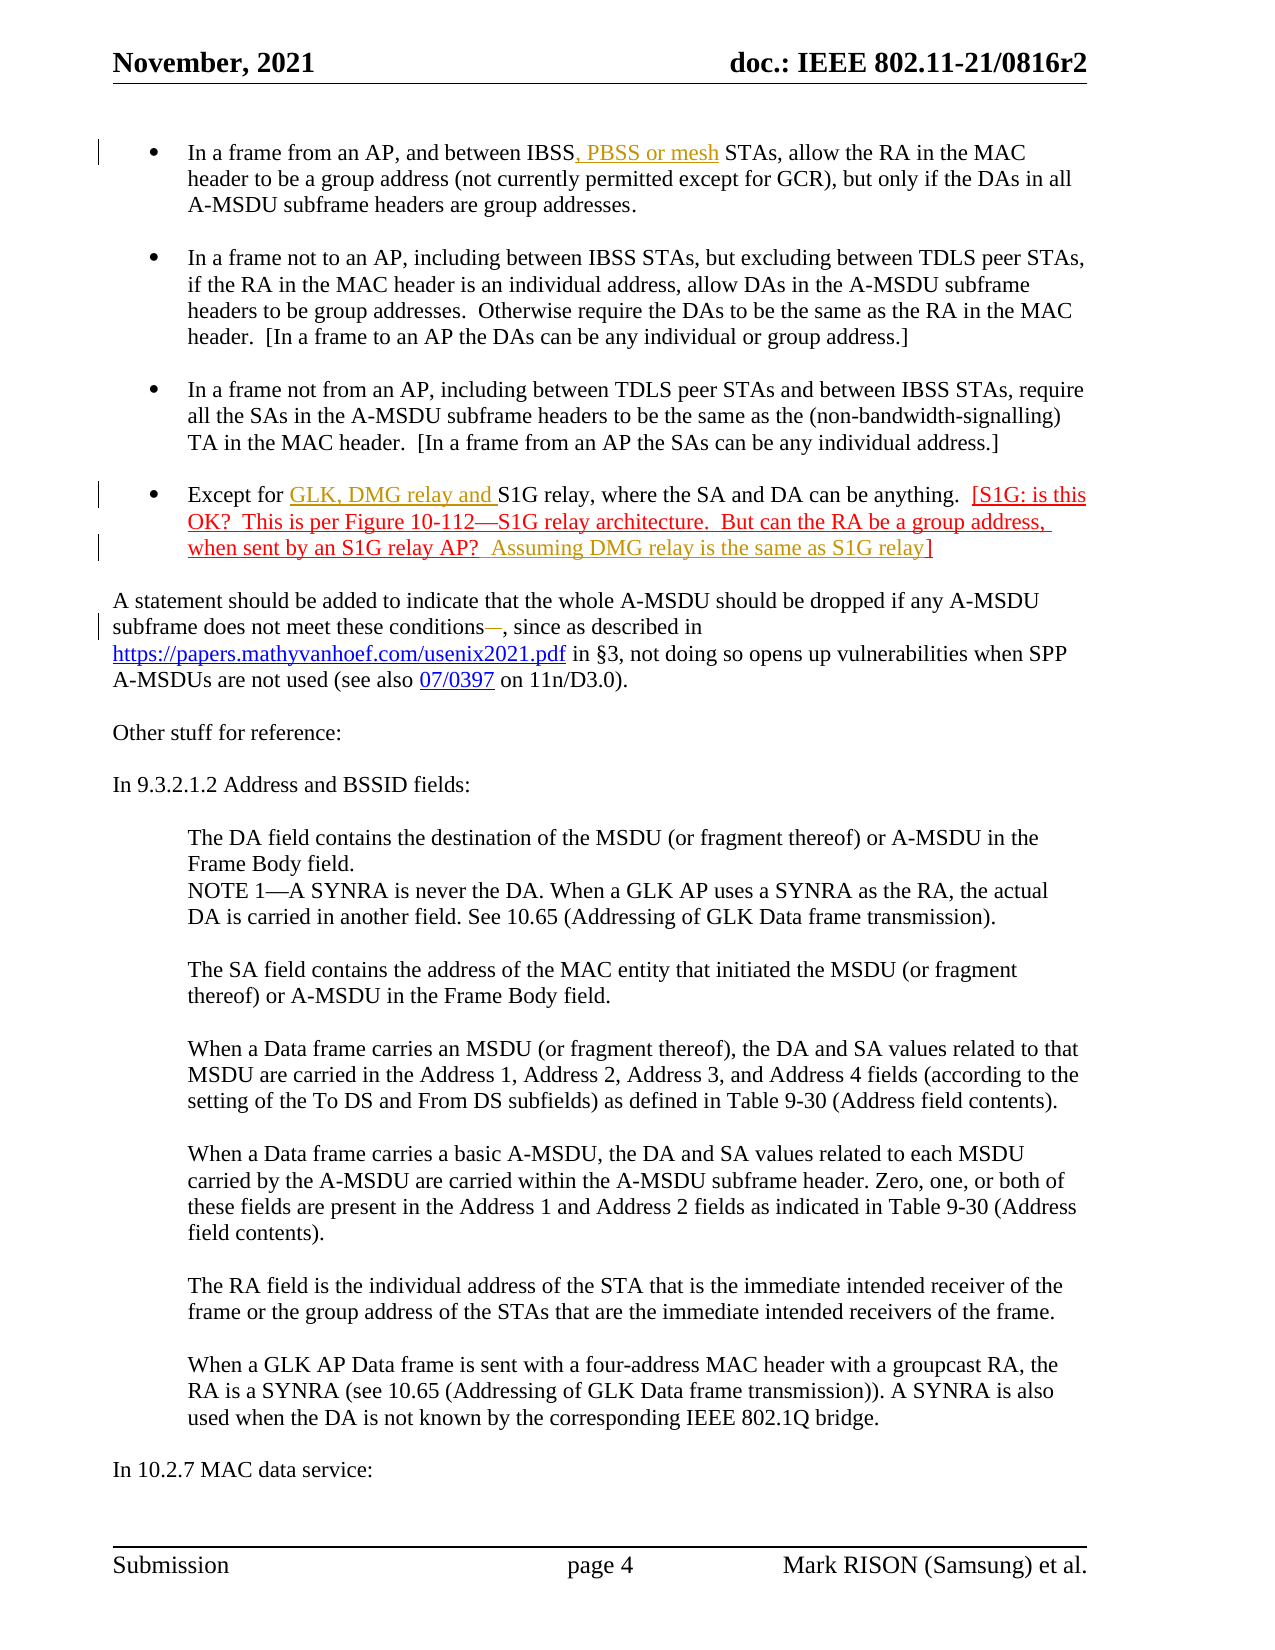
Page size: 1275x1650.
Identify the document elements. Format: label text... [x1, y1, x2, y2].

list Except for S1G relay, where the SA and DA can be anything. [S1G: is this OK? This is per Figure 10-112—S1G relay architecture. But can the RA be a group address, when sent by an S1G relay AP?] [150, 481, 1087, 561]
text The SA field contains the address of the MAC entity that initiated the MSDU (or fragment thereof) or A-MSDU in the Frame Body field. [187, 956, 1087, 1008]
list In a frame from an AP, and between IBSS STAs, allow the RA in the MAC header to be a group address (not currently permitted except for GCR), but only if the DAs in all A-MSDU subframe headers are group addresses. [150, 139, 1087, 218]
text When a GLK AP Data frame is sent with a four-address MAC header with a groupcast RA, the RA is a SYNRA (see 10.65 (Addressing of GLK Data frame transmission)). A SYNRA is also used when the DA is not known by the corresponding IEEE 802.1Q bridge. [187, 1351, 1087, 1430]
text When a Data frame carries a basic A-MSDU, the DA and SA values related to each MSDU carried by the A-MSDU are carried within the A-MSDU subframe header. Zero, one, or both of these fields are present in the Address 1 and Address 2 fields as indicated in Table 9-30 (Address field contents). [187, 1140, 1087, 1246]
text NOTE 1—A SYNRA is never the DA. When a GLK AP uses a SYNRA as the RA, the actual DA is carried in another field. See 10.65 (Addressing of GLK Data frame transmission). [187, 877, 1087, 929]
text The DA field contains the destination of the MSDU (or fragment thereof) or A-MSDU in the Frame Body field. [187, 824, 1087, 877]
text A statement should be added to indicate that the whole A-MSDU should be dropped if any A-MSDU subframe does not meet these conditions, since as described in https://papers.mathyvanhoef.com/usenix2021.pdf in §3, not doing so opens up vulnerabilities when SPP A-MSDUs are not used (see also 07/0397 on 11n/D3.0). [112, 587, 1087, 692]
text The RA field is the individual address of the STA that is the immediate intended receiver of the frame or the group address of the STAs that are the immediate intended receivers of the frame. [187, 1272, 1087, 1325]
list In a frame not to an AP, including between IBSS STAs, but excluding between TDLS peer STAs, if the RA in the MAC header is an individual address, allow DAs in the A-MSDU subframe headers to be group addresses. Otherwise require the DAs to be the same as the RA in the MAC header. [In a frame to an AP the DAs can be any individual or group address.] [150, 244, 1087, 350]
text In 9.3.2.1.2 Address and BSSID fields: [112, 771, 1087, 798]
text Other stuff for reference: [112, 719, 1087, 745]
text When a Data frame carries an MSDU (or fragment thereof), the DA and SA values related to that MSDU are carried in the Address 1, Address 2, Address 3, and Address 4 fields (according to the setting of the To DS and From DS subfields) as defined in Table 9-30 (Address field contents). [187, 1035, 1087, 1114]
text In 10.2.7 MAC data service: [112, 1457, 1087, 1483]
list In a frame not from an AP, including between TDLS peer STAs and between IBSS STAs, require all the SAs in the A-MSDU subframe headers to be the same as the (non-bandwidth-signalling) TA in the MAC header. [In a frame from an AP the SAs can be any individual address.] [150, 376, 1087, 455]
